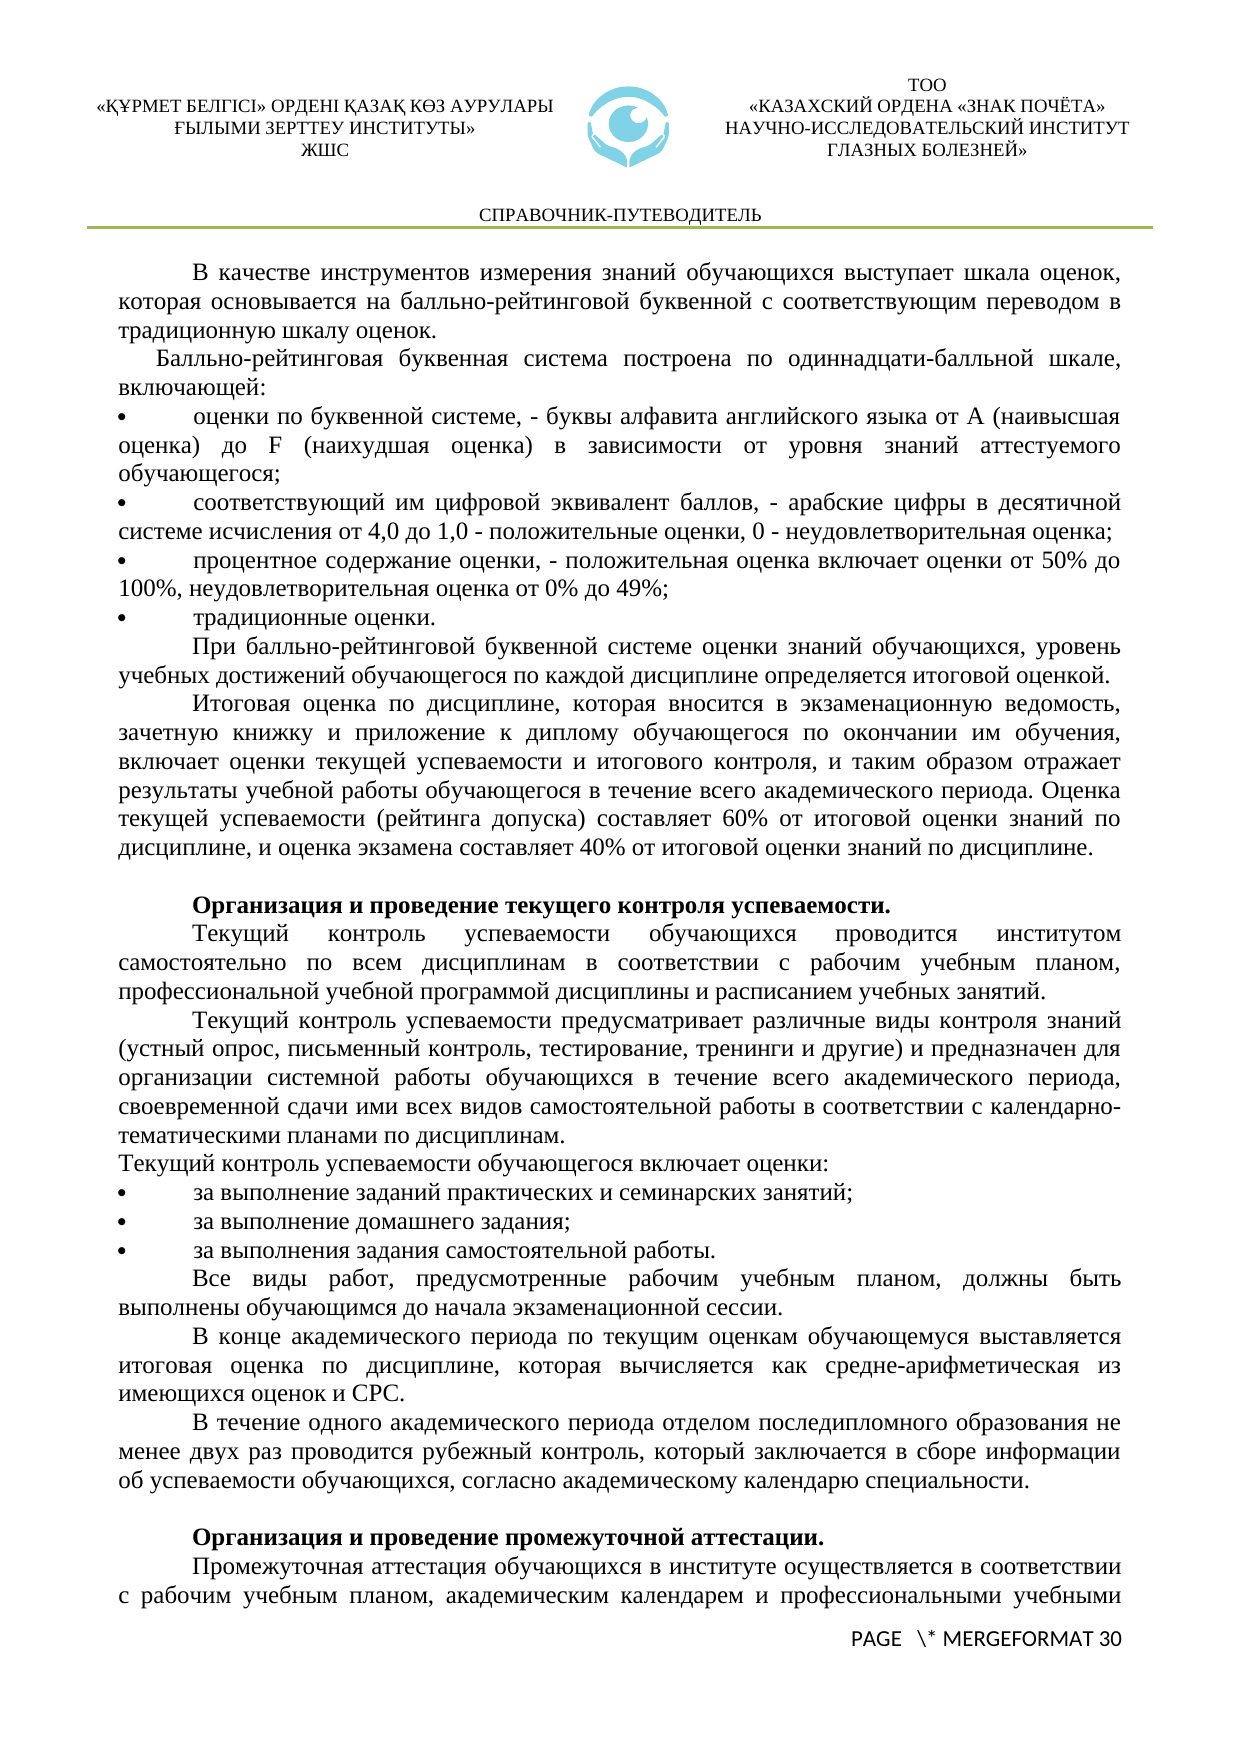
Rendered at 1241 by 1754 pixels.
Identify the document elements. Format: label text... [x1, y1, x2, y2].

text Текущий контроль успеваемости обучающихся проводится институтом самостоятельно по всем дисциплинам в соответствии с рабочим учебным планом, профессиональной учебной программой дисциплины и расписанием учебных занятий. [118, 918, 1122, 1005]
list оценки по буквенной системе, - буквы алфавита английского языка от A (наивысшая оценка) до F (наихудшая оценка) в зависимости от уровня знаний аттестуемого обучающегося; [118, 401, 1122, 487]
text Организация и проведение промежуточной аттестации. [118, 1522, 1122, 1551]
text Балльно-рейтинговая буквенная система построена по одиннадцати-балльной шкале, включающей: [118, 343, 1122, 401]
text В качестве инструментов измерения знаний обучающихся выступает шкала оценок, которая основывается на балльно-рейтинговой буквенной с соответствующим переводом в традиционную шкалу оценок. [118, 257, 1122, 343]
text В конце академического периода по текущим оценкам обучающемуся выставляется итоговая оценка по дисциплине, которая вычисляется как средне-арифметическая из имеющихся оценок и СРС. [118, 1321, 1122, 1407]
text Итоговая оценка по дисциплине, которая вносится в экзаменационную ведомость, зачетную книжку и приложение к диплому обучающегося по окончании им обучения, включает оценки текущей успеваемости и итогового контроля, и таким образом отражает результаты учебной работы обучающегося в течение всего академического периода. Оценка текущей успеваемости (рейтинга допуска) составляет 60% от итоговой оценки знаний по дисциплине, и оценка экзамена составляет 40% от итоговой оценки знаний по дисциплине. [118, 688, 1122, 861]
text В течение одного академического периода отделом последипломного образования не менее двух раз проводится рубежный контроль, который заключается в сборе информации об успеваемости обучающихся, согласно академическому календарю специальности. [118, 1407, 1122, 1493]
text При балльно-рейтинговой буквенной системе оценки знаний обучающихся, уровень учебных достижений обучающегося по каждой дисциплине определяется итоговой оценкой. [118, 631, 1122, 688]
list соответствующий им цифровой эквивалент баллов, - арабские цифры в десятичной системе исчисления от 4,0 до 1,0 - положительные оценки, 0 - неудовлетворительная оценка; [118, 487, 1122, 545]
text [118, 1551, 1122, 1608]
list процентное содержание оценки, - положительная оценка включает оценки от 50% до 100%, неудовлетворительная оценка от 0% до 49%; [118, 545, 1122, 602]
list за выполнение домашнего задания; [118, 1206, 1122, 1235]
text Текущий контроль успеваемости предусматривает различные виды контроля знаний (устный опрос, письменный контроль, тестирование, тренинги и другие) и предназначен для организации системной работы обучающихся в течение всего академического периода, своевременной сдачи ими всех видов самостоятельной работы в соответствии с календарно-тематическими планами по дисциплинам. [118, 1005, 1122, 1148]
list за выполнение заданий практических и семинарских занятий; [118, 1177, 1122, 1206]
text Все виды работ, предусмотренные рабочим учебным планом, должны быть выполнены обучающимся до начала экзаменационной сессии. [118, 1263, 1122, 1321]
list за выполнения задания самостоятельной работы. [118, 1235, 1122, 1263]
list традиционные оценки. [118, 602, 1122, 631]
text Организация и проведение текущего контроля успеваемости. [118, 890, 1122, 918]
text Текущий контроль успеваемости обучающегося включает оценки: [118, 1148, 1122, 1177]
